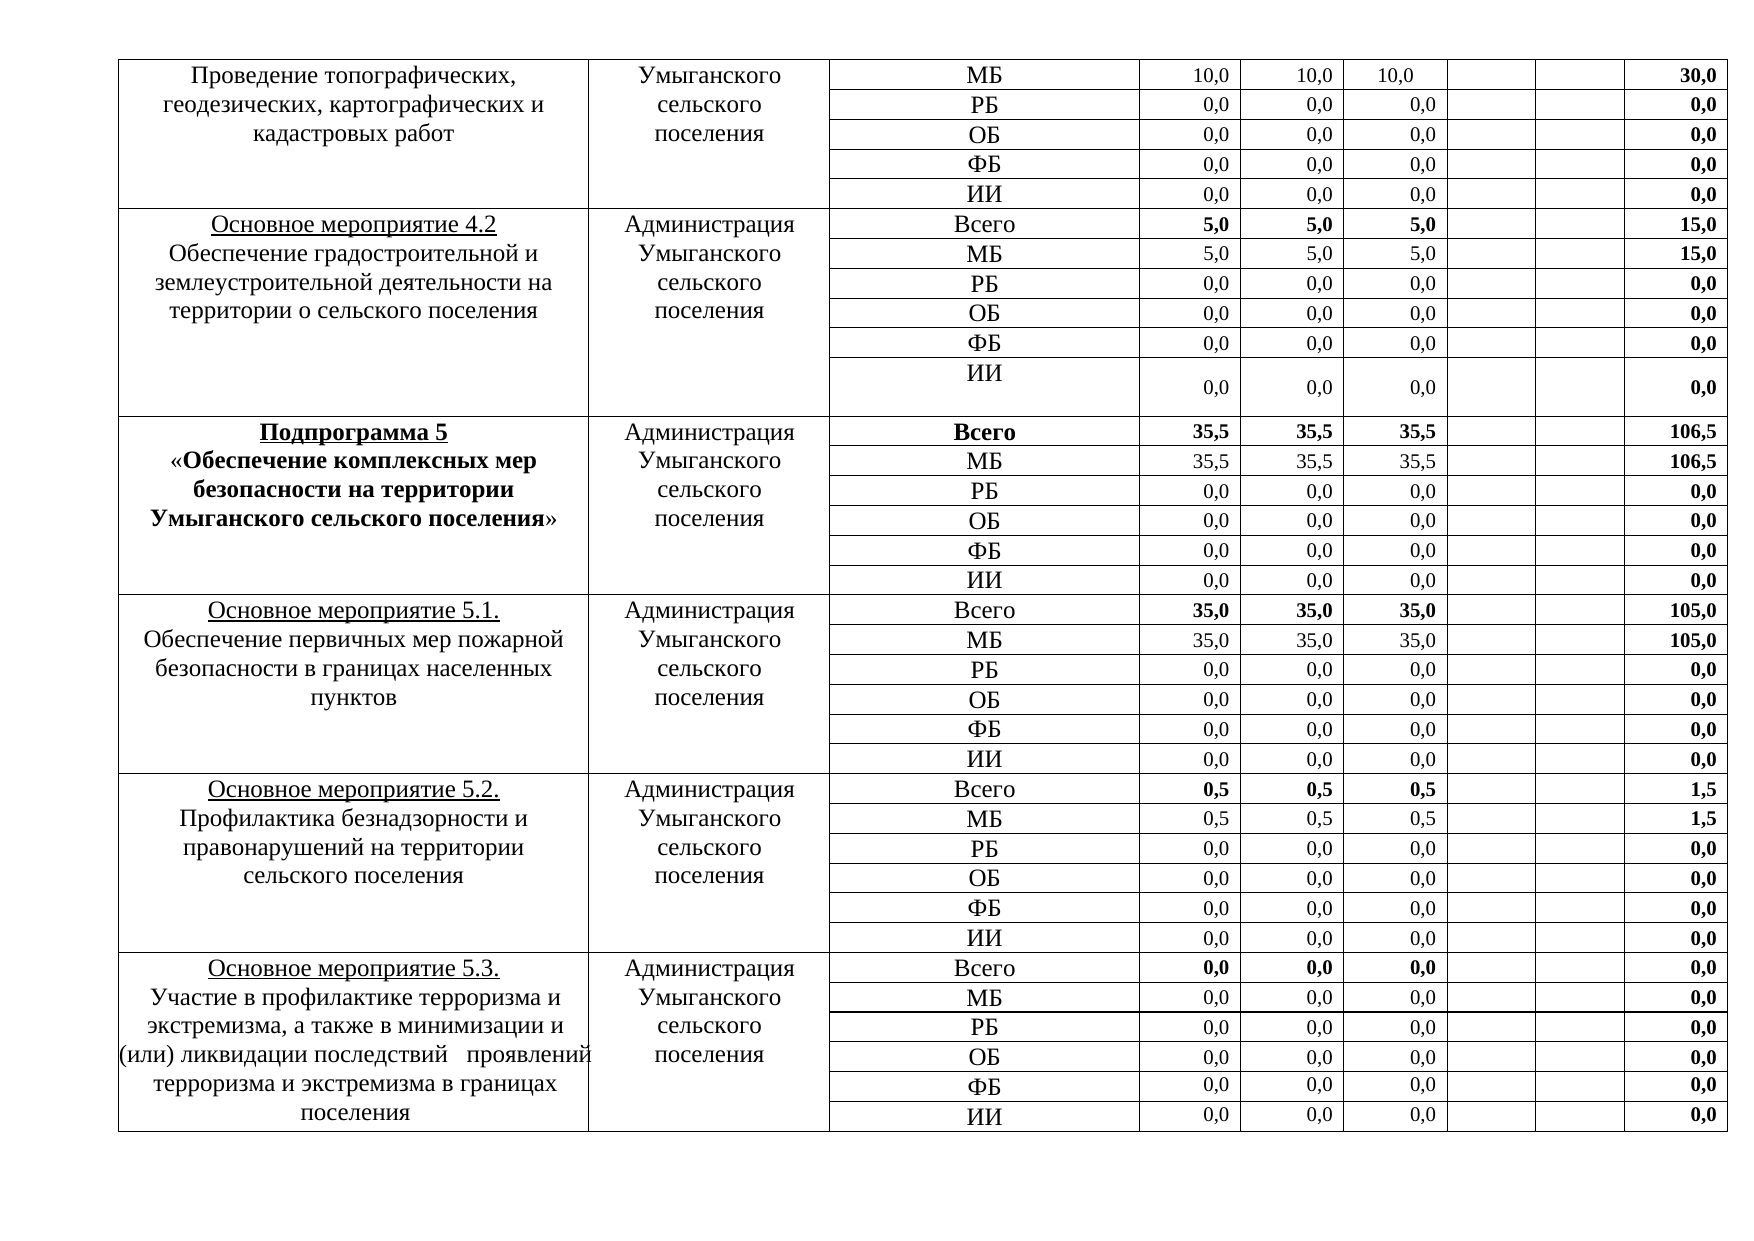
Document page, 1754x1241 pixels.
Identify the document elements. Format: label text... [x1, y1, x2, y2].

table_cell 5,0 [1344, 239, 1447, 268]
table_cell РБ [830, 1013, 1139, 1041]
table_cell 0,0 [1344, 983, 1447, 1011]
table_cell 0,0 [1344, 655, 1447, 684]
table_cell [1448, 566, 1535, 594]
table_cell 35,5 [1140, 417, 1240, 445]
table_cell 0,0 [1344, 744, 1447, 773]
table_cell 0,0 [1625, 923, 1727, 952]
table_cell [1448, 923, 1535, 952]
table_cell [1536, 983, 1624, 1011]
table_cell 0,5 [1241, 774, 1343, 803]
table_cell 35,0 [1241, 595, 1343, 624]
table_cell 0,0 [1241, 1013, 1343, 1041]
table_cell 0,0 [1625, 179, 1727, 208]
table_cell 0,0 [1241, 655, 1343, 684]
table_cell 0,0 [1241, 476, 1343, 505]
table_cell [1448, 893, 1535, 922]
table_cell [1448, 864, 1535, 892]
table_cell ОБ [830, 299, 1139, 327]
table_cell [1536, 1072, 1624, 1101]
table_cell [1536, 774, 1624, 803]
table_cell Всего [830, 953, 1139, 982]
table_cell 35,5 [1241, 417, 1343, 445]
table_cell 0,0 [1140, 1102, 1240, 1131]
table_cell Основное мероприятие 5.2. Профилактика безнадзорности и правонарушений на территории сельского поселения [119, 774, 588, 952]
table_cell [1536, 1042, 1624, 1071]
table_cell 15,0 [1625, 209, 1727, 238]
table_cell 106,5 [1625, 446, 1727, 475]
table_cell 0,0 [1140, 744, 1240, 773]
table_cell 105,0 [1625, 625, 1727, 654]
table_cell Администрация Умыганского сельского поселения [589, 953, 829, 1131]
table_cell 0,5 [1140, 804, 1240, 833]
table_cell 0,0 [1344, 685, 1447, 713]
table_cell 0,0 [1625, 744, 1727, 773]
table_cell 5,0 [1241, 239, 1343, 268]
table_cell 0,5 [1344, 804, 1447, 833]
table_cell ИИ [830, 923, 1139, 952]
table_cell 0,0 [1344, 179, 1447, 208]
table_cell 0,0 [1140, 655, 1240, 684]
table_cell 1,5 [1625, 774, 1727, 803]
table_cell [1536, 239, 1624, 268]
table_cell 0,0 [1625, 1042, 1727, 1071]
table_cell 0,0 [1344, 715, 1447, 743]
table_cell Всего [830, 209, 1139, 238]
table_cell Администрация Умыганского сельского поселения [589, 417, 829, 594]
table_cell [1448, 476, 1535, 505]
table_cell [1536, 299, 1624, 327]
table_cell 0,0 [1344, 269, 1447, 297]
table_cell [1536, 536, 1624, 564]
table_cell 0,0 [1241, 1072, 1343, 1101]
table_cell Всего [830, 595, 1139, 624]
table_cell [1448, 60, 1535, 89]
table_cell [1536, 358, 1624, 416]
table_cell [1536, 446, 1624, 475]
table_cell 5,0 [1140, 209, 1240, 238]
table_cell 0,0 [1625, 269, 1727, 297]
table_cell 0,0 [1241, 864, 1343, 892]
table_cell [1536, 834, 1624, 862]
table_cell РБ [830, 90, 1139, 119]
table_cell 35,0 [1140, 595, 1240, 624]
table_cell 0,0 [1241, 536, 1343, 564]
table_cell 0,0 [1625, 90, 1727, 119]
table_cell [1448, 715, 1535, 743]
table_cell Администрация Умыганского сельского поселения [589, 595, 829, 773]
table_cell 0,0 [1140, 358, 1240, 416]
table_cell [1448, 595, 1535, 624]
table_cell 0,0 [1140, 1013, 1240, 1041]
table_cell 0,0 [1241, 179, 1343, 208]
table_cell 0,0 [1241, 893, 1343, 922]
table_cell 1,5 [1625, 804, 1727, 833]
table_cell [1448, 446, 1535, 475]
table_cell [1448, 417, 1535, 445]
table_cell 0,0 [1241, 953, 1343, 982]
table_cell [1448, 506, 1535, 535]
table_cell 0,0 [1241, 120, 1343, 148]
table_cell 0,0 [1625, 358, 1727, 416]
table_cell ИИ [830, 744, 1139, 773]
table_cell 0,0 [1344, 476, 1447, 505]
table_cell 0,0 [1625, 834, 1727, 862]
table_cell 0,0 [1140, 328, 1240, 357]
table_cell ФБ [830, 715, 1139, 743]
table_cell 0,0 [1140, 566, 1240, 594]
table_cell 0,0 [1140, 536, 1240, 564]
table_cell ФБ [830, 328, 1139, 357]
table_cell [1536, 893, 1624, 922]
table_cell 0,0 [1140, 1042, 1240, 1071]
table_cell МБ [830, 446, 1139, 475]
table_cell [1448, 655, 1535, 684]
table_cell [1448, 1042, 1535, 1071]
table_cell МБ [830, 239, 1139, 268]
table_cell 0,0 [1625, 476, 1727, 505]
table_cell 0,0 [1140, 923, 1240, 952]
table_cell 0,0 [1344, 120, 1447, 148]
table_cell [1448, 536, 1535, 564]
table_cell [1448, 774, 1535, 803]
table_cell ФБ [830, 150, 1139, 178]
table_cell [1536, 923, 1624, 952]
table_cell 0,0 [1344, 90, 1447, 119]
table_cell 0,0 [1241, 1042, 1343, 1071]
table_cell 35,5 [1344, 446, 1447, 475]
table_cell [1536, 1013, 1624, 1041]
table_cell ОБ [830, 864, 1139, 892]
table_cell ИИ [830, 358, 1139, 416]
table_cell 0,0 [1241, 566, 1343, 594]
table_cell 0,0 [1625, 864, 1727, 892]
table_cell [1536, 953, 1624, 982]
table_cell [1536, 269, 1624, 297]
table_cell Администрация Умыганского сельского поселения [589, 774, 829, 952]
table_cell 0,0 [1625, 685, 1727, 713]
table_cell 0,0 [1140, 90, 1240, 119]
table_cell 0,0 [1625, 150, 1727, 178]
table_cell 0,0 [1140, 150, 1240, 178]
table_cell [1536, 120, 1624, 148]
table_cell [1448, 179, 1535, 208]
table_cell [1448, 328, 1535, 357]
table_cell 35,0 [1344, 625, 1447, 654]
table_cell 0,0 [1241, 744, 1343, 773]
table_cell [1536, 90, 1624, 119]
table_cell [1448, 299, 1535, 327]
table_cell [1448, 150, 1535, 178]
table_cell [119, 60, 588, 208]
table_cell 0,0 [1625, 299, 1727, 327]
table_cell ОБ [830, 685, 1139, 713]
table_cell 0,0 [1344, 1072, 1447, 1101]
table_cell [1536, 328, 1624, 357]
table_cell 0,0 [1625, 566, 1727, 594]
table_cell МБ [830, 983, 1139, 1011]
table_cell [1536, 209, 1624, 238]
table_cell 0,0 [1140, 893, 1240, 922]
table_cell Основное мероприятие 5.1. Обеспечение первичных мер пожарной безопасности в границах населенных пунктов [119, 595, 588, 773]
table_cell [1536, 685, 1624, 713]
table_cell 0,0 [1344, 299, 1447, 327]
table_cell [1536, 566, 1624, 594]
table_cell 0,0 [1241, 358, 1343, 416]
table_cell 0,0 [1344, 1102, 1447, 1131]
table_cell 5,0 [1241, 209, 1343, 238]
table_cell ИИ [830, 1102, 1139, 1131]
table_cell Всего [830, 417, 1139, 445]
table_cell [1448, 625, 1535, 654]
table_cell 0,0 [1625, 953, 1727, 982]
table_cell 0,5 [1140, 774, 1240, 803]
table_cell 0,0 [1625, 120, 1727, 148]
table_cell 0,0 [1241, 150, 1343, 178]
table_cell МБ [830, 60, 1139, 89]
table_cell ОБ [830, 506, 1139, 535]
table_cell Всего [830, 774, 1139, 803]
table_cell 0,0 [1344, 536, 1447, 564]
table_cell 0,0 [1344, 1042, 1447, 1071]
table_cell [1536, 417, 1624, 445]
table_cell [1448, 834, 1535, 862]
table_cell [1448, 804, 1535, 833]
table_cell Подпрограмма 5 «Обеспечение комплексных мер безопасности на территории Умыганского сельского поселения» [119, 417, 588, 594]
table_cell 0,0 [1140, 1072, 1240, 1101]
table_cell 35,5 [1241, 446, 1343, 475]
table_cell Основное мероприятие 5.3. Участие в профилактике терроризма и экстремизма, а также в минимизации и (или) ликвидации последствий проявлений терроризма и экстремизма в границах поселения [119, 953, 588, 1131]
table_cell МБ [830, 804, 1139, 833]
table_cell 0,0 [1140, 983, 1240, 1011]
table_cell 0,0 [1625, 1013, 1727, 1041]
table_cell 0,0 [1625, 1072, 1727, 1101]
table_cell [1536, 60, 1624, 89]
table_cell 0,0 [1625, 328, 1727, 357]
table_cell 105,0 [1625, 595, 1727, 624]
table_cell 0,5 [1241, 804, 1343, 833]
table_cell 0,0 [1140, 476, 1240, 505]
table_cell [1536, 715, 1624, 743]
table_cell ФБ [830, 893, 1139, 922]
table_cell 0,0 [1140, 120, 1240, 148]
table_cell 0,0 [1241, 685, 1343, 713]
table_cell 0,0 [1140, 685, 1240, 713]
table_cell [1536, 476, 1624, 505]
table_cell РБ [830, 834, 1139, 862]
table_cell РБ [830, 655, 1139, 684]
table_cell 0,0 [1140, 179, 1240, 208]
table_cell Основное мероприятие 4.2 Обеспечение градостроительной и землеустроительной деятельности на территории о сельского поселения [119, 209, 588, 416]
table_cell 30,0 [1625, 60, 1727, 89]
table_cell 0,0 [1140, 269, 1240, 297]
table_cell 0,5 [1344, 774, 1447, 803]
table_cell 35,5 [1344, 417, 1447, 445]
table_cell 0,0 [1625, 655, 1727, 684]
table_cell [1448, 239, 1535, 268]
table_cell 0,0 [1344, 923, 1447, 952]
table_cell РБ [830, 269, 1139, 297]
table_cell 35,5 [1140, 446, 1240, 475]
table_cell 0,0 [1625, 1102, 1727, 1131]
table_cell 0,0 [1344, 864, 1447, 892]
table_cell 0,0 [1625, 893, 1727, 922]
table_cell 5,0 [1140, 239, 1240, 268]
table_cell 0,0 [1625, 506, 1727, 535]
table_cell [1536, 179, 1624, 208]
table_cell [1448, 953, 1535, 982]
table_cell [1448, 983, 1535, 1011]
table_cell ИИ [830, 179, 1139, 208]
table_cell РБ [830, 476, 1139, 505]
table_cell 0,0 [1344, 953, 1447, 982]
table_cell 10,0 [1140, 60, 1240, 89]
table_cell [1536, 744, 1624, 773]
table_cell [1448, 90, 1535, 119]
table_cell 0,0 [1344, 358, 1447, 416]
table_cell 0,0 [1140, 953, 1240, 982]
table_cell [1536, 625, 1624, 654]
table_cell 0,0 [1241, 983, 1343, 1011]
table_cell 10,0 [1344, 60, 1447, 89]
table_cell [1536, 595, 1624, 624]
table_cell 15,0 [1625, 239, 1727, 268]
table_cell [1536, 1102, 1624, 1131]
table_cell [1536, 655, 1624, 684]
table_cell 5,0 [1344, 209, 1447, 238]
table_cell [1448, 1102, 1535, 1131]
table_cell 0,0 [1241, 269, 1343, 297]
table_cell ОБ [830, 120, 1139, 148]
table_cell [1448, 1072, 1535, 1101]
table_cell 0,0 [1625, 983, 1727, 1011]
table_cell 0,0 [1241, 506, 1343, 535]
table_cell [1536, 150, 1624, 178]
table_cell 0,0 [1241, 1102, 1343, 1131]
table_cell Администрация Умыганского сельского поселения [589, 209, 829, 416]
table_cell [1448, 269, 1535, 297]
table_cell [1448, 685, 1535, 713]
table_cell ФБ [830, 1072, 1139, 1101]
table_cell 35,0 [1140, 625, 1240, 654]
table_cell 0,0 [1140, 834, 1240, 862]
table_cell ОБ [830, 1042, 1139, 1071]
table_cell 0,0 [1140, 299, 1240, 327]
table_cell 0,0 [1241, 90, 1343, 119]
table_cell [1448, 358, 1535, 416]
table_cell 0,0 [1344, 328, 1447, 357]
table_cell 0,0 [1344, 834, 1447, 862]
table_cell 0,0 [1241, 923, 1343, 952]
table_cell 0,0 [1344, 566, 1447, 594]
table_cell 0,0 [1241, 834, 1343, 862]
table_cell 0,0 [1241, 328, 1343, 357]
table_cell 10,0 [1241, 60, 1343, 89]
table_cell 0,0 [1140, 506, 1240, 535]
table_cell МБ [830, 625, 1139, 654]
table_cell 0,0 [1140, 715, 1240, 743]
table_cell [1448, 1013, 1535, 1041]
table_cell 0,0 [1344, 506, 1447, 535]
table_cell 106,5 [1625, 417, 1727, 445]
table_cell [589, 60, 829, 208]
table_cell [1536, 804, 1624, 833]
table_cell [1536, 506, 1624, 535]
table_cell 0,0 [1344, 150, 1447, 178]
table_cell 0,0 [1241, 715, 1343, 743]
table_cell 0,0 [1344, 893, 1447, 922]
table_cell ИИ [830, 566, 1139, 594]
table_cell [1448, 120, 1535, 148]
table_cell 0,0 [1344, 1013, 1447, 1041]
table_cell 0,0 [1241, 299, 1343, 327]
table_cell 0,0 [1140, 864, 1240, 892]
table_cell 0,0 [1625, 715, 1727, 743]
table_cell 0,0 [1625, 536, 1727, 564]
table_cell 35,0 [1344, 595, 1447, 624]
table_cell [1448, 209, 1535, 238]
table_cell 35,0 [1241, 625, 1343, 654]
table_cell [1448, 744, 1535, 773]
table_cell ФБ [830, 536, 1139, 564]
table_cell [1536, 864, 1624, 892]
